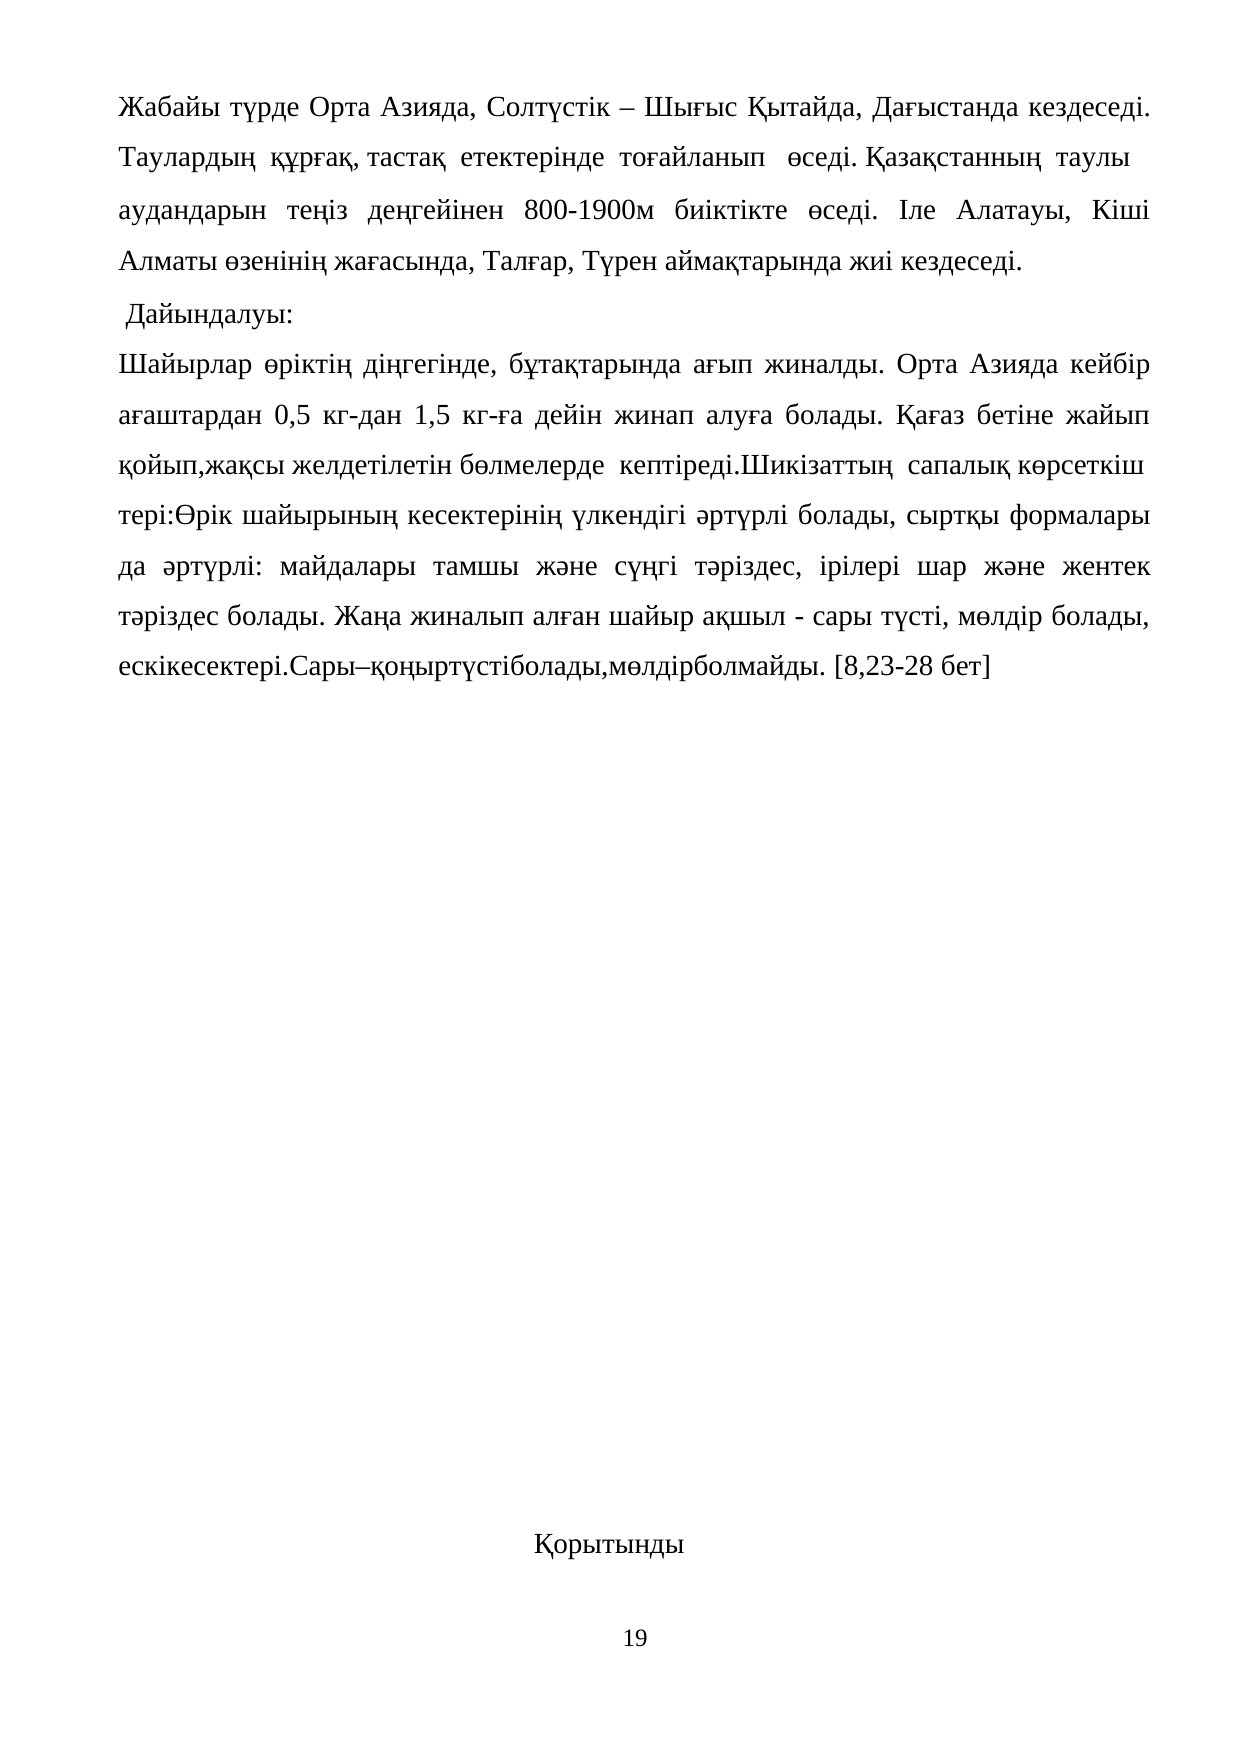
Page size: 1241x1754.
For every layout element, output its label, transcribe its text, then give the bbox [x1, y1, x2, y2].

text тері:Өрік шайырының кесектерінің үлкендігі әртүрлі болады, сыртқы формалары да әртүрлі: майдалары тамшы және сүңгі тәріздес, ірілері шар және жентек тәріздес болады. Жаңа жиналып алған шайыр ақшыл - сары түсті, мөлдір болады, ескікесектері.Сары–қоңыртүстіболады,мөлдірболмайды. [8,23-28 бет] [118, 497, 1152, 682]
text аудандарын теңіз деңгейінен 800-1900м биіктікте өседі. Іле Алатауы, Кіші Алматы өзенінің жағасында, Талғар, Түрен аймақтарында жиі кездеседі. [118, 192, 1152, 276]
text Қорытынды [118, 1527, 1152, 1560]
text Дайындалуы: Шайырлар өріктің діңгегінде, бұтақтарында ағып жиналды. Орта Азияда кейбір ағаштардан 0,5 кг-дан 1,5 кг-ға дейін жинап алуға болады. Қағаз бетіне жайып қойып,жақсы желдетілетін бөлмелерде кептіреді.Шикізаттың сапалық көрсеткіш [118, 296, 1152, 481]
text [118, 89, 1152, 172]
